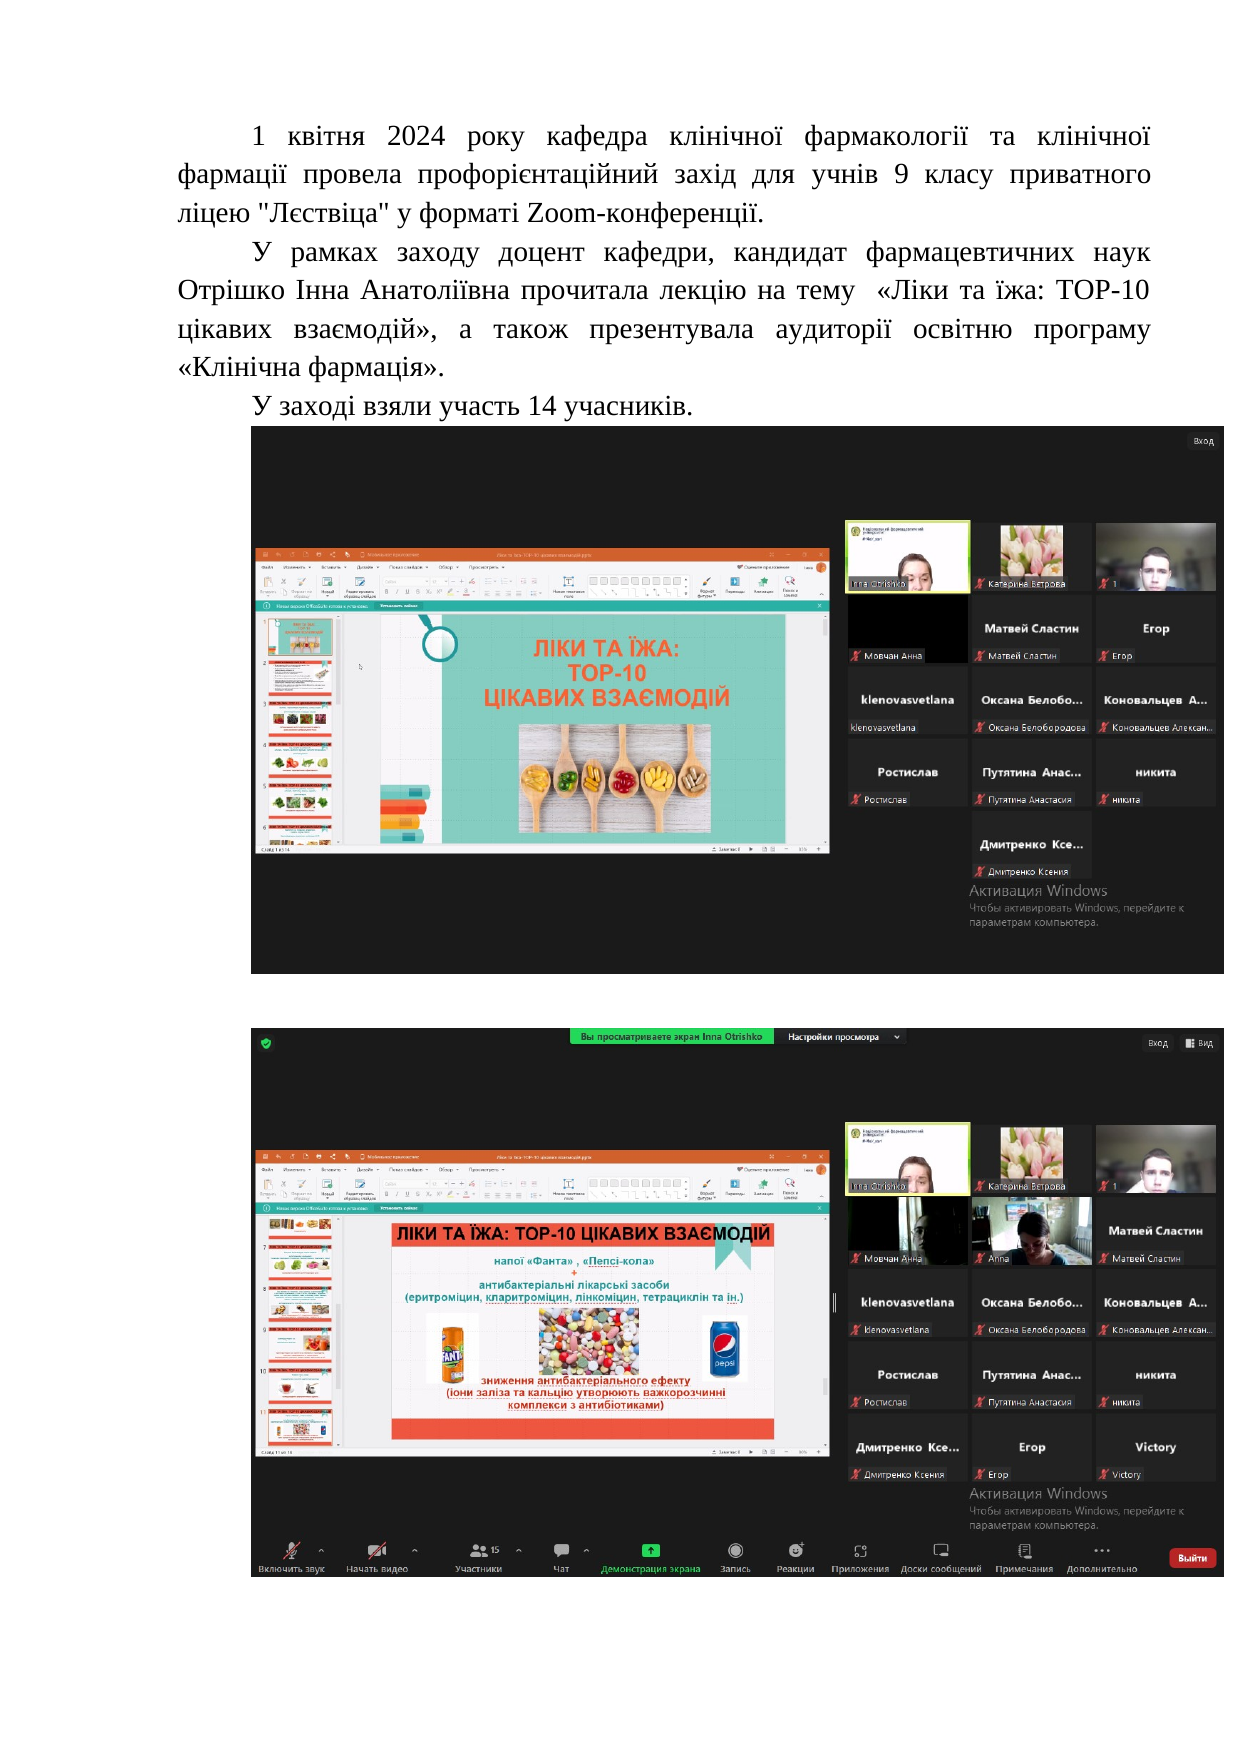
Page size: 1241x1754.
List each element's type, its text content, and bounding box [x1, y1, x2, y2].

text У заході взяли участь 14 учасників. [177, 388, 1152, 421]
text У рамках заходу доцент кафедри, кандидат фармацевтичних наук Отрішко Інна Анатоліївна прочитала лекцію на тему «Ліки та їжа: ТОР-10 цікавих взаємодій», а також презентувала аудиторії освітню програму «Клінічна фармація». [177, 234, 1152, 383]
text 1 квітня 2024 року кафедра клінічної фармакології та клінічної фармації провела профорієнтаційний захід для учнів 9 класу приватного ліцею "Лєствіца" у форматі Zoom-конференції. [177, 118, 1152, 229]
picture [251, 1028, 1224, 1577]
picture [251, 426, 1224, 974]
